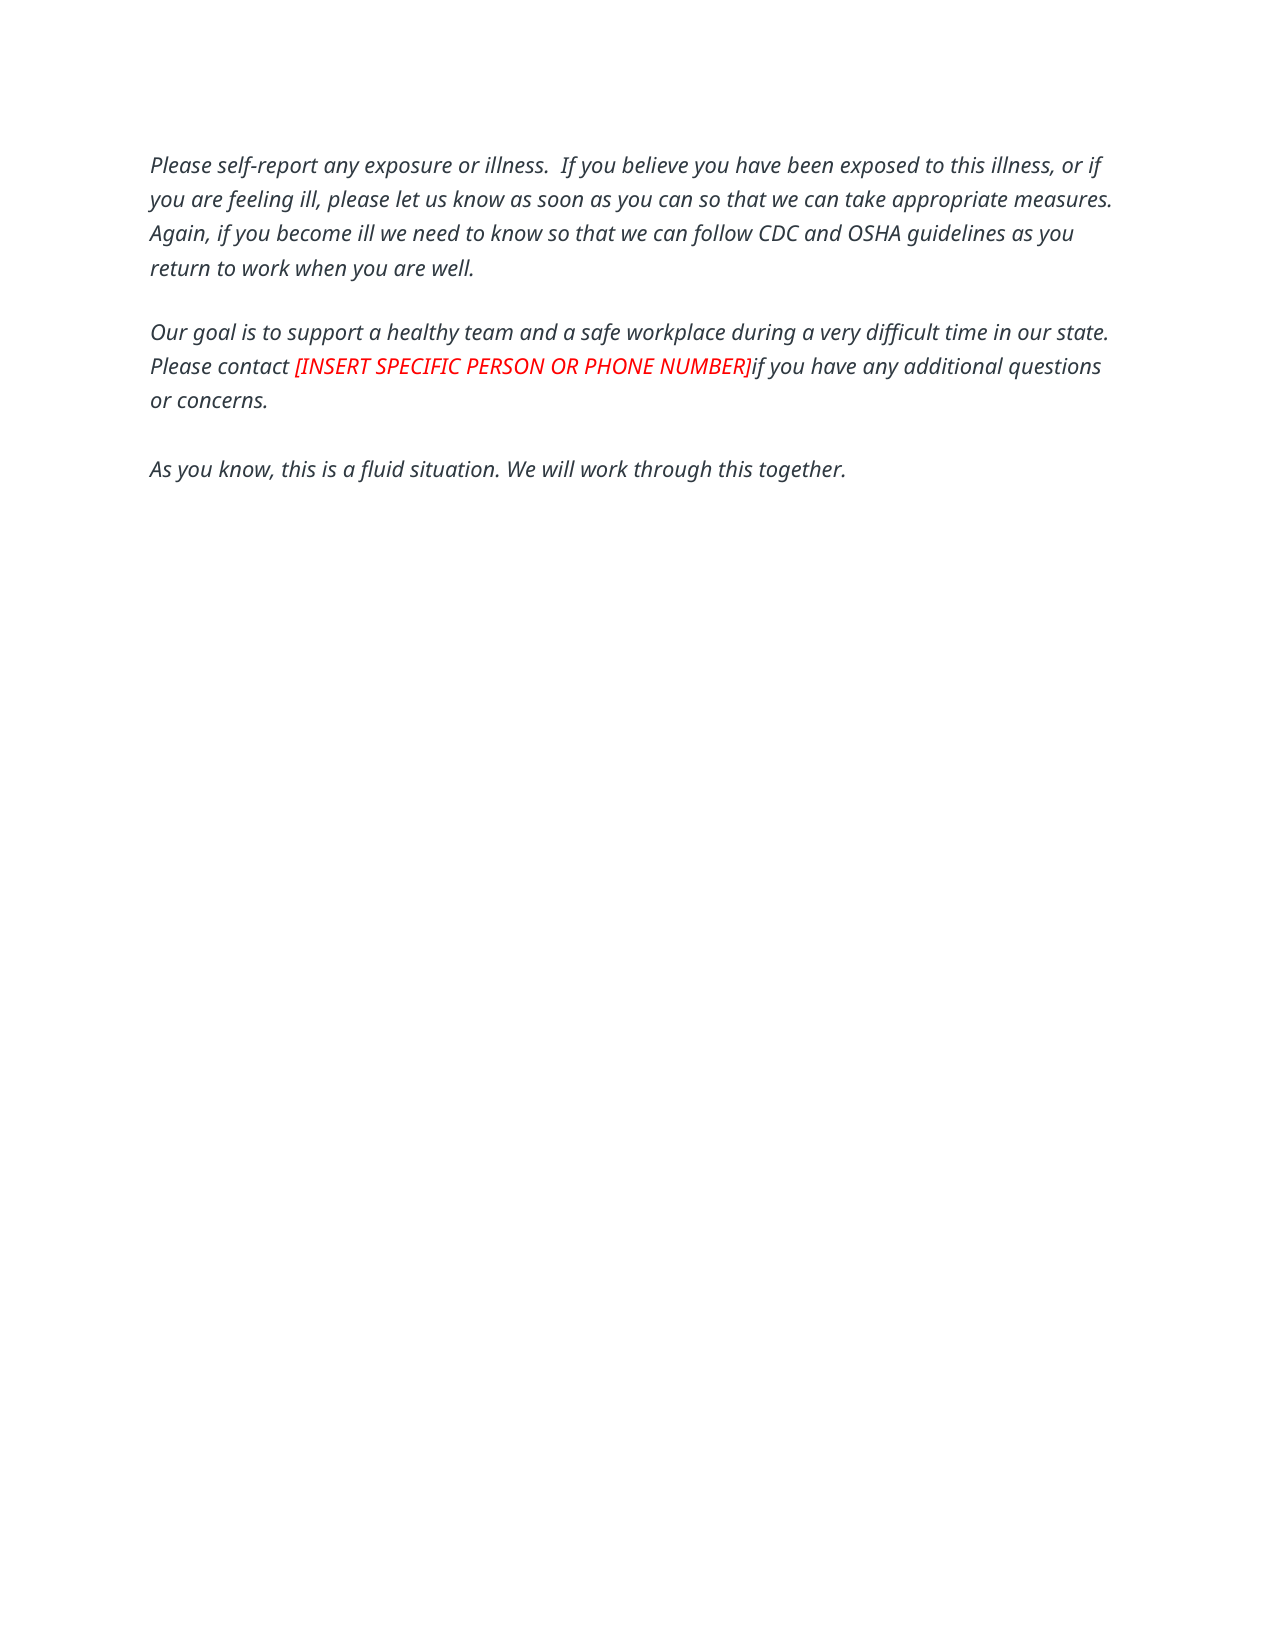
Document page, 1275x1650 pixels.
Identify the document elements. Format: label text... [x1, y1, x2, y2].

text Please self-report any exposure or illness. If you believe you have been exposed to this illness, or if you are feeling ill, please let us know as soon as you can so that we can take appropriate measures. Again, if you become ill we need to know so that we can follow CDC and OSHA guidelines as you return to work when you are well. [150, 150, 1125, 282]
text Our goal is to support a healthy team and a safe workplace during a very difficult time in our state. Please contact [INSERT SPECIFIC PERSON OR PHONE NUMBER]if you have any additional questions or concerns. [150, 317, 1125, 415]
text As you know, this is a fluid situation. We will work through this together. [150, 453, 1125, 483]
